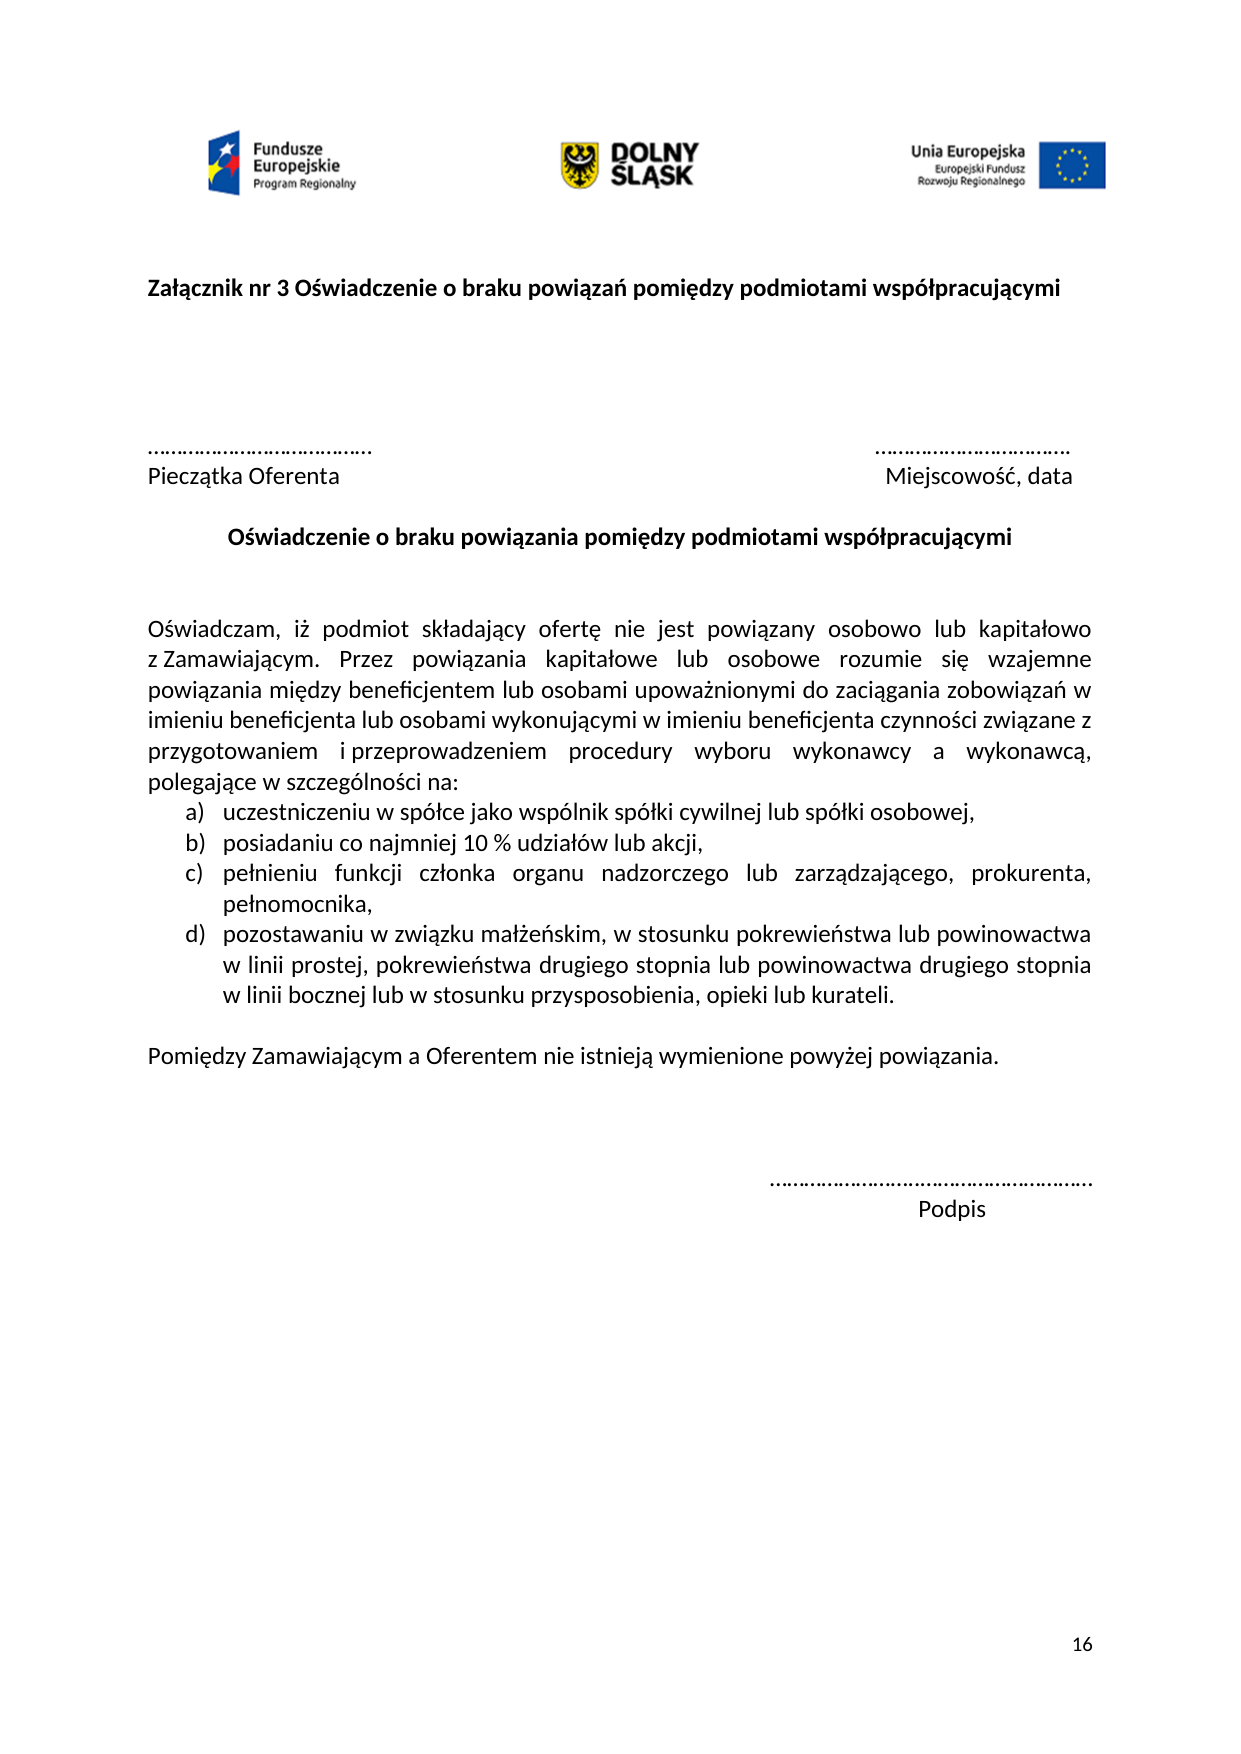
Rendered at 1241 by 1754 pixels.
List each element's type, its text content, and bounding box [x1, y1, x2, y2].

text Oświadczam, iż podmiot składający ofertę nie jest powiązany osobowo lub kapitałowo z Zamawiającym. Przez powiązania kapitałowe lub osobowe rozumie się wzajemne powiązania między beneficjentem lub osobami upoważnionymi do zaciągania zobowiązań w imieniu beneficjenta lub osobami wykonującymi w imieniu beneficjenta czynności związane z przygotowaniem i przeprowadzeniem procedury wyboru wykonawcy a wykonawcą, polegające w szczególności na: [148, 613, 1093, 796]
list pozostawaniu w związku małżeńskim, w stosunku pokrewieństwa lub powinowactwa w linii prostej, pokrewieństwa drugiego stopnia lub powinowactwa drugiego stopnia w linii bocznej lub w stosunku przysposobienia, opieki lub kurateli. [185, 918, 1093, 1010]
picture [147, 73, 1166, 248]
text Pieczątka Oferenta Miejscowość, data [148, 461, 1093, 491]
text Podpis [738, 1193, 1093, 1223]
text ………………………………… ……………………………. [148, 430, 1093, 461]
subtitle Załącznik nr 3 Oświadczenie o braku powiązań pomiędzy podmiotami współpracującymi [148, 272, 1093, 302]
text ……………………..………………………… [148, 1162, 1093, 1193]
list pełnieniu funkcji członka organu nadzorczego lub zarządzającego, prokurenta, pełnomocnika, [185, 857, 1093, 918]
list posiadaniu co najmniej 10 % udziałów lub akcji, [185, 827, 1093, 857]
text Pomiędzy Zamawiającym a Oferentem nie istnieją wymienione powyżej powiązania. [148, 1040, 1093, 1071]
text Oświadczenie o braku powiązania pomiędzy podmiotami współpracującymi [148, 522, 1093, 552]
list uczestniczeniu w spółce jako wspólnik spółki cywilnej lub spółki osobowej, [185, 796, 1093, 827]
